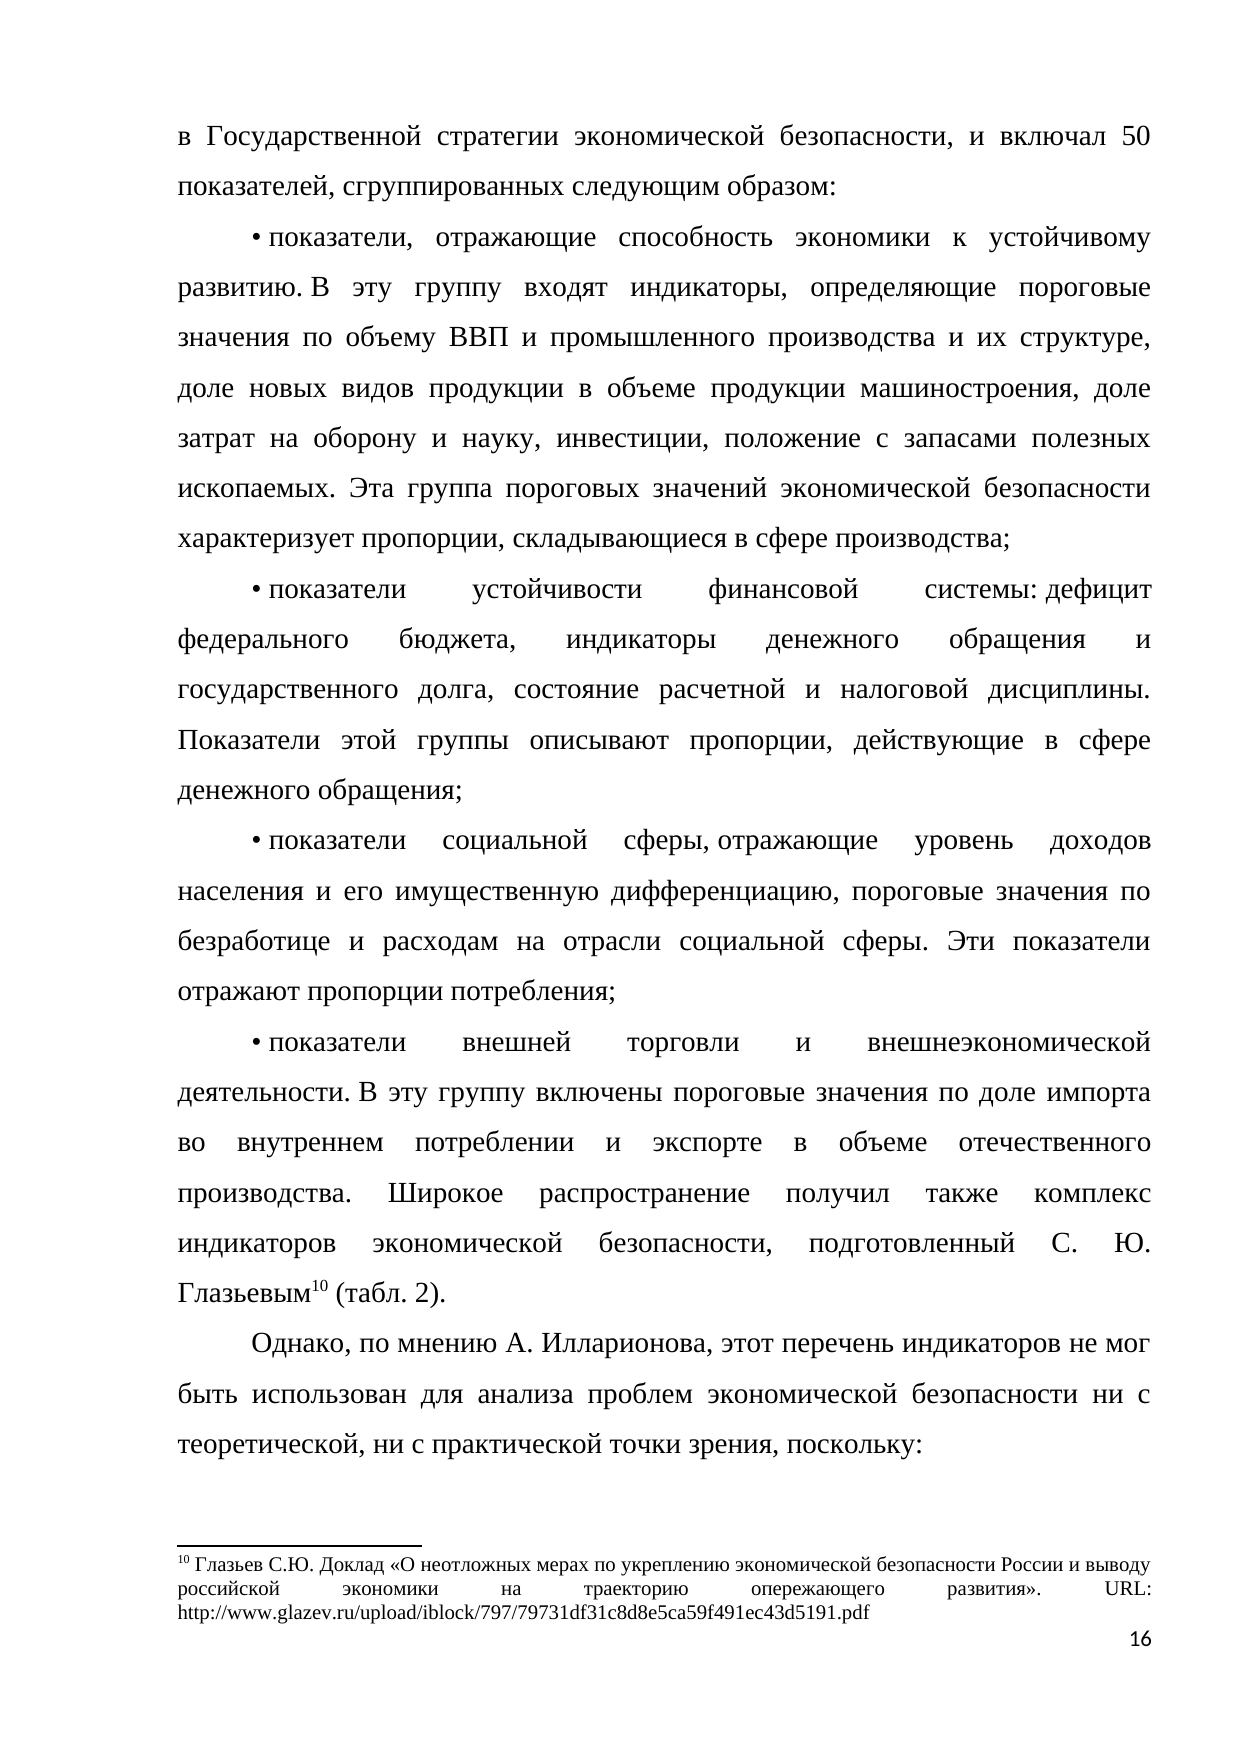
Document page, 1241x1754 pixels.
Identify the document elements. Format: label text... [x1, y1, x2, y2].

text • показатели внешней торговли и внешнеэкономической деятельности. В эту группу включены пороговые значения по доле импорта во внутреннем потреблении и экспорте в объеме отечественного производства. Широкое распространение получил также комплекс индикаторов экономической безопасности, подготовленный С. Ю. Глазьевым (табл. 2). [177, 1024, 1152, 1309]
text • показатели, отражающие способность экономики к устойчивому развитию. В эту группу входят индикаторы, определяющие пороговые значения по объему ВВП и промышленного производства и их структуре, доле новых видов продукции в объеме продукции машиностроения, доле затрат на оборону и науку, инвестиции, положение с запасами полезных ископаемых. Эта группа пороговых значений экономической безопасности характеризует пропорции, складывающиеся в сфере производства; [177, 219, 1152, 554]
text • показатели устойчивости финансовой системы: дефицит федерального бюджета, индикаторы денежного обращения и государственного долга, состояние расчетной и налоговой дисциплины. Показатели этой группы описывают пропорции, действующие в сфере денежного обращения; [177, 571, 1152, 806]
text Однако, по мнению А. Илларионова, этот перечень индикаторов не мог быть использован для анализа проблем экономической безопасности ни с теоретической, ни с практической точки зрения, поскольку: [177, 1326, 1152, 1460]
text • показатели социальной сферы, отражающие уровень доходов населения и его имущественную дифференциацию, пороговые значения по безработице и расходам на отрасли социальной сферы. Эти показатели отражают пропорции потребления; [177, 822, 1152, 1007]
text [177, 118, 1152, 202]
